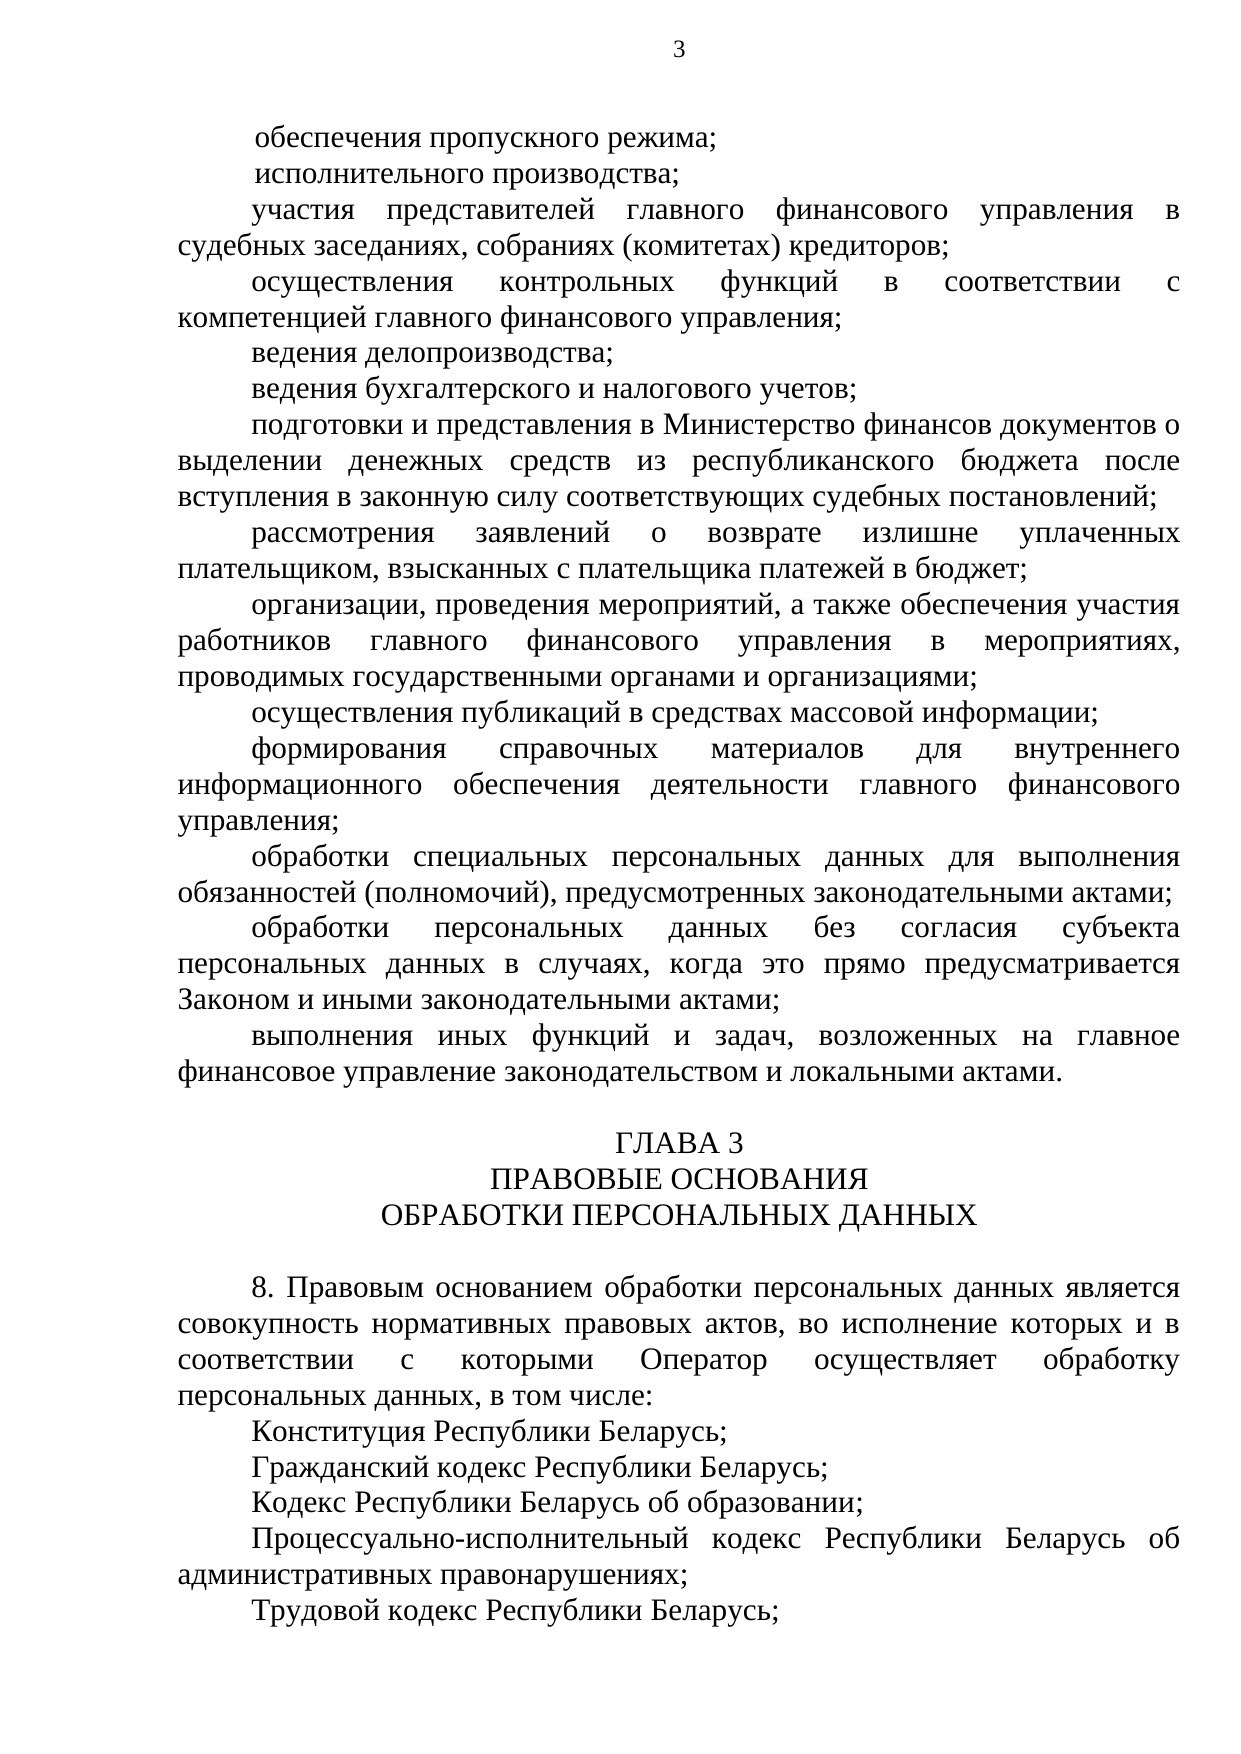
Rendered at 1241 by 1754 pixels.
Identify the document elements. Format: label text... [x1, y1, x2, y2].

text обработки специальных персональных данных для выполнения обязанностей (полномочий), предусмотренных законодательными актами; [177, 837, 1181, 909]
text выполнения иных функций и задач, возложенных на главное финансовое управление законодательством и локальными актами. [177, 1017, 1181, 1088]
text ОБРАБОТКИ ПЕРСОНАЛЬНЫХ ДАННЫХ [177, 1196, 1181, 1232]
text организации, проведения мероприятий, а также обеспечения участия работников главного финансового управления в мероприятиях, проводимых государственными органами и организациями; [177, 585, 1181, 693]
text подготовки и представления в Министерство финансов документов о выделении денежных средств из республиканского бюджета после вступления в законную силу соответствующих судебных постановлений; [177, 406, 1181, 513]
text исполнительного производства; [252, 154, 1181, 190]
text 8. Правовым основанием обработки персональных данных является совокупность нормативных правовых актов, во исполнение которых и в соответствии с которыми Оператор осуществляет обработку персональных данных, в том числе: [177, 1268, 1181, 1412]
text ведения делопроизводства; [177, 334, 1181, 370]
text осуществления публикаций в средствах массовой информации; [177, 693, 1181, 729]
text участия представителей главного финансового управления в судебных заседаниях, собраниях (комитетах) кредиторов; [177, 190, 1181, 262]
text осуществления контрольных функций в соответствии с компетенцией главного финансового управления; [177, 262, 1181, 334]
text рассмотрения заявлений о возврате излишне уплаченных плательщиком, взысканных с плательщика платежей в бюджет; [177, 513, 1181, 585]
text Процессуально-исполнительный кодекс Республики Беларусь об административных правонарушениях; [177, 1520, 1181, 1592]
text Гражданский кодекс Республики Беларусь; [177, 1448, 1181, 1484]
text ведения бухгалтерского и налогового учетов; [177, 370, 1181, 406]
text обработки персональных данных без согласия субъекта персональных данных в случаях, когда это прямо предусматривается Законом и иными законодательными актами; [177, 909, 1181, 1017]
text Кодекс Республики Беларусь об образовании; [177, 1484, 1181, 1520]
text формирования справочных материалов для внутреннего информационного обеспечения деятельности главного финансового управления; [177, 729, 1181, 837]
text ПРАВОВЫЕ ОСНОВАНИЯ [177, 1160, 1181, 1196]
text Конституция Республики Беларусь; [177, 1412, 1181, 1448]
text ГЛАВА 3 [177, 1124, 1181, 1160]
text Трудовой кодекс Республики Беларусь; [177, 1592, 1181, 1627]
text обеспечения пропускного режима; [252, 118, 1181, 154]
